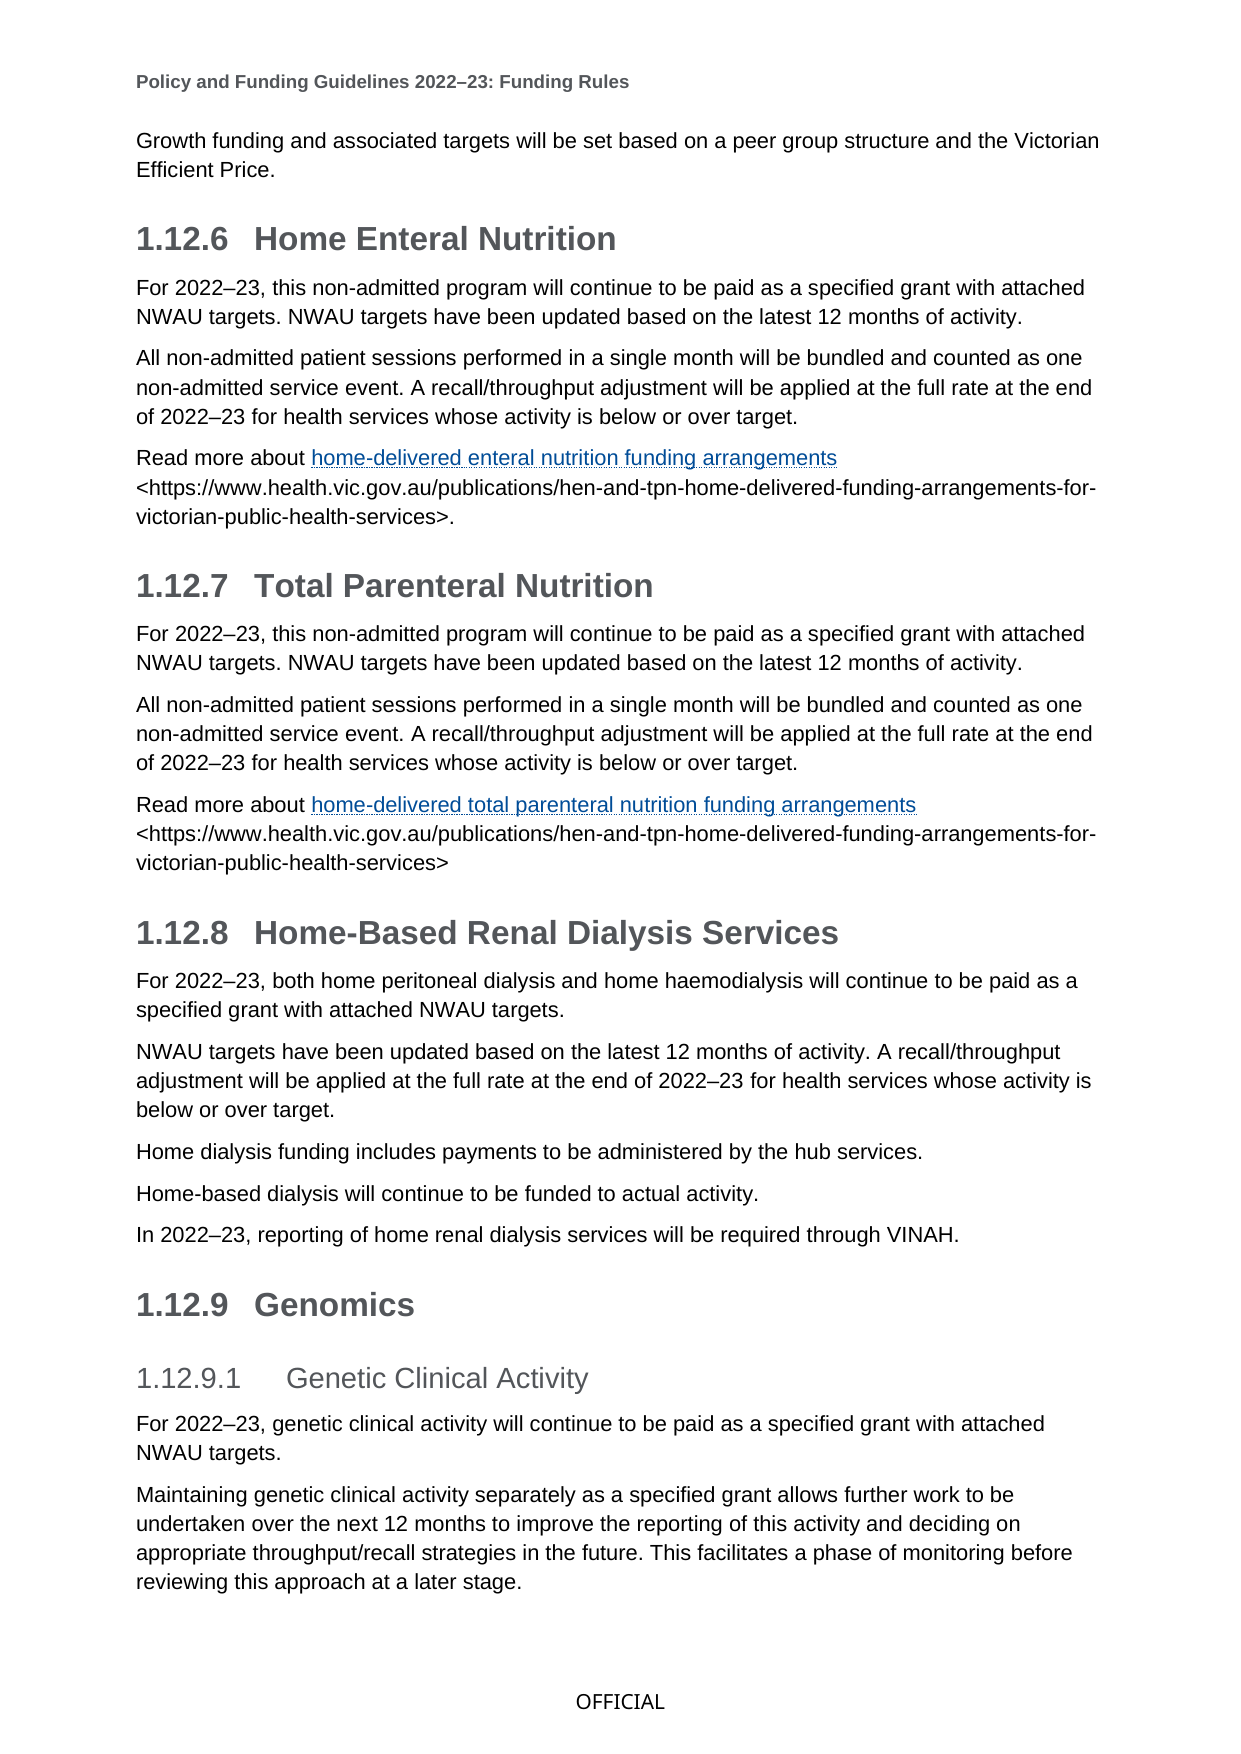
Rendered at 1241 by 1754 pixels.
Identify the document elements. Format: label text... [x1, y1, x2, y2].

text For 2022–23, this non-admitted program will continue to be paid as a specified grant with attached NWAU targets. NWAU targets have been updated based on the latest 12 months of activity. [136, 617, 1104, 676]
text Home dialysis funding includes payments to be administered by the hub services. [136, 1135, 1104, 1164]
text Read more about home-delivered enteral nutrition funding arrangements <https://www.health.vic.gov.au/publications/hen-and-tpn-home-delivered-funding-arrangements-for-victorian-public-health-services>. [136, 441, 1104, 529]
subtitle Genomics [136, 1285, 1104, 1323]
text NWAU targets have been updated based on the latest 12 months of activity. A recall/throughput adjustment will be applied at the full rate at the end of 2022–23 for health services whose activity is below or over target. [136, 1035, 1104, 1122]
text In 2022–23, reporting of home renal dialysis services will be required through VINAH. [136, 1218, 1104, 1247]
subtitle Home-Based Renal Dialysis Services [136, 913, 1104, 951]
text For 2022–23, this non-admitted program will continue to be paid as a specified grant with attached NWAU targets. NWAU targets have been updated based on the latest 12 months of activity. [136, 270, 1104, 329]
text Growth funding and associated targets will be set based on a peer group structure and the Victorian Efficient Price. [136, 124, 1104, 182]
text For 2022–23, both home peritoneal dialysis and home haemodialysis will continue to be paid as a specified grant with attached NWAU targets. [136, 964, 1104, 1022]
subtitle Home Enteral Nutrition [136, 219, 1104, 258]
text For 2022–23, genetic clinical activity will continue to be paid as a specified grant with attached NWAU targets. [136, 1407, 1104, 1465]
subtitle Total Parenteral Nutrition [136, 566, 1104, 605]
text Read more about home-delivered total parenteral nutrition funding arrangements <https://www.health.vic.gov.au/publications/hen-and-tpn-home-delivered-funding-arrangements-for-victorian-public-health-services> [136, 788, 1104, 876]
text All non-admitted patient sessions performed in a single month will be bundled and counted as one non-admitted service event. A recall/throughput adjustment will be applied at the full rate at the end of 2022–23 for health services whose activity is below or over target. [136, 341, 1104, 429]
text All non-admitted patient sessions performed in a single month will be bundled and counted as one non-admitted service event. A recall/throughput adjustment will be applied at the full rate at the end of 2022–23 for health services whose activity is below or over target. [136, 688, 1104, 776]
text Maintaining genetic clinical activity separately as a specified grant allows further work to be undertaken over the next 12 months to improve the reporting of this activity and deciding on appropriate throughput/recall strategies in the future. This facilitates a phase of monitoring before reviewing this approach at a later stage. [136, 1478, 1104, 1594]
subtitle Genetic Clinical Activity [136, 1361, 1104, 1394]
text Home-based dialysis will continue to be funded to actual activity. [136, 1176, 1104, 1206]
